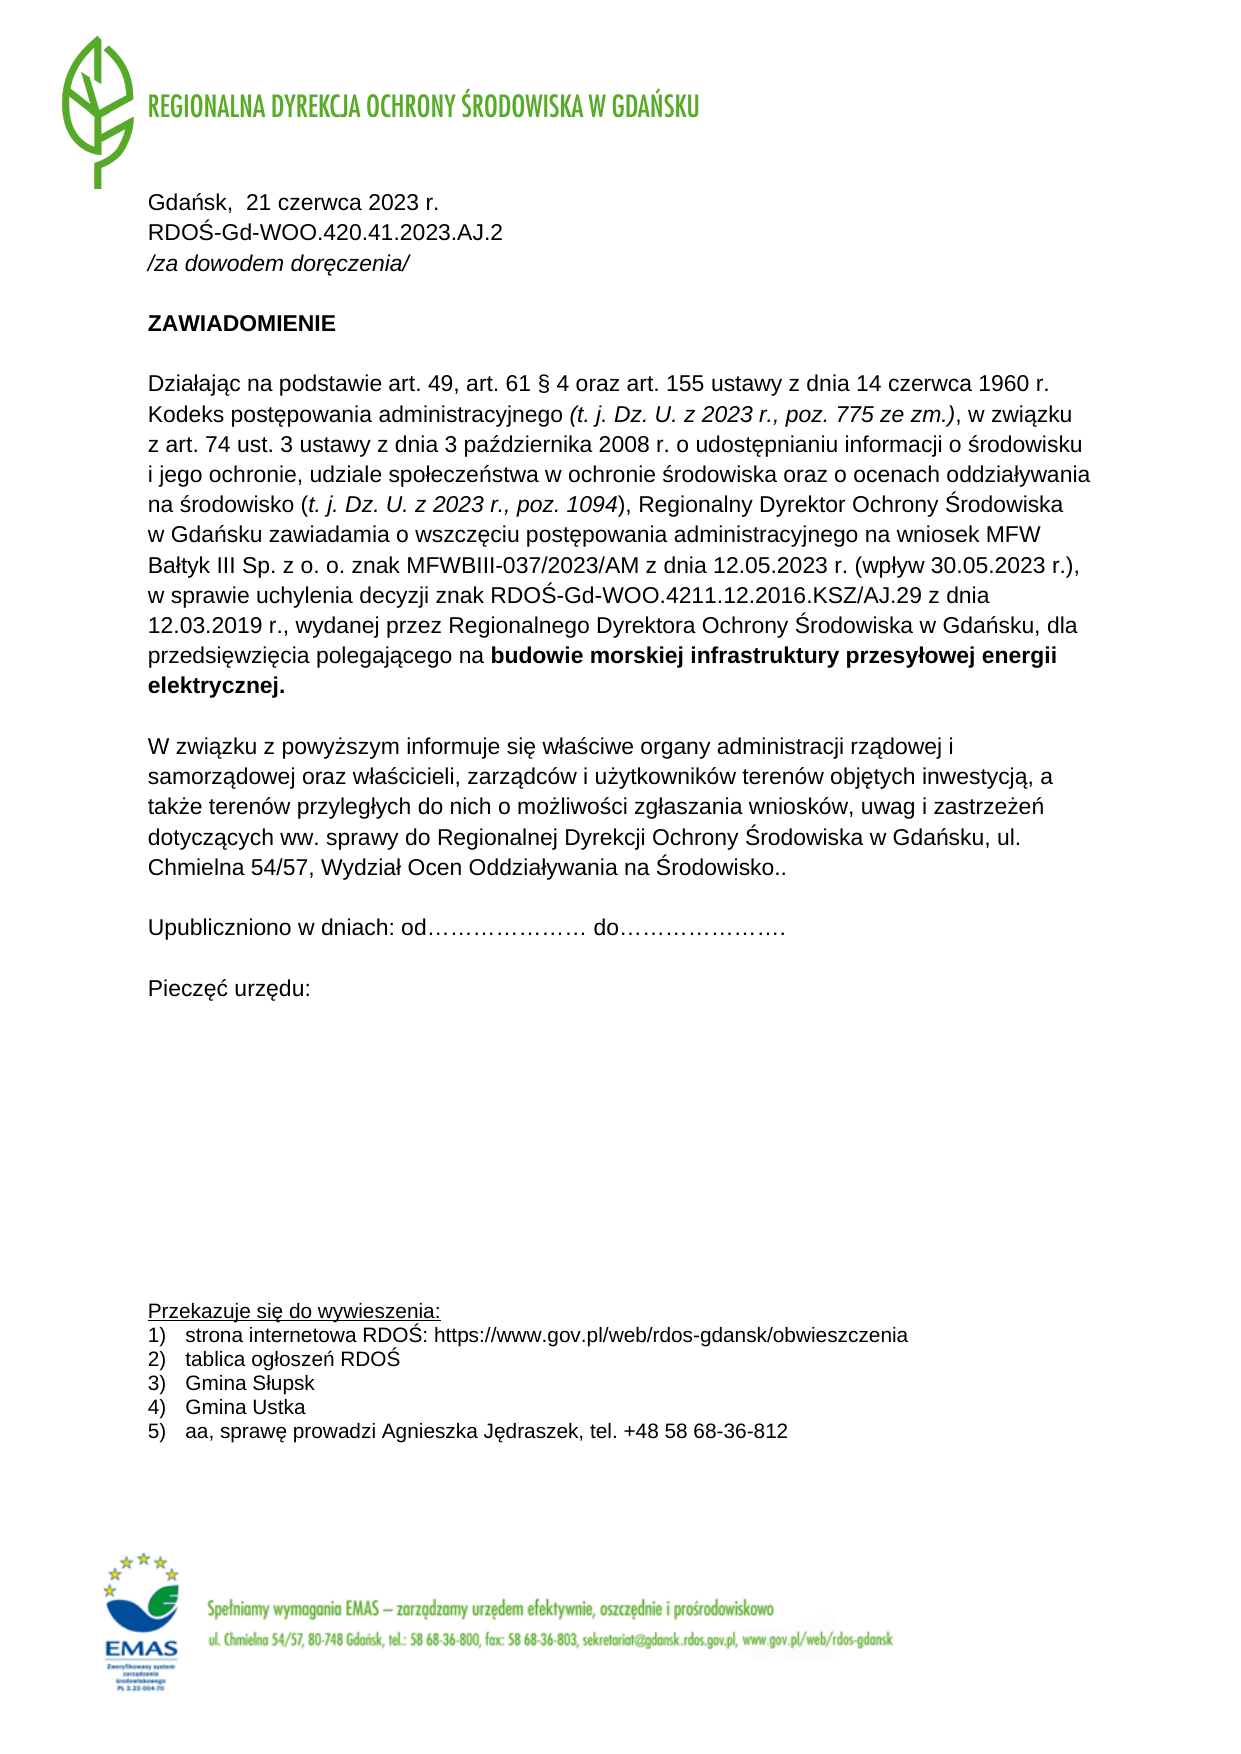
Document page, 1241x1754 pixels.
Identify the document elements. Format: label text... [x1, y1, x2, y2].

text Działając na podstawie art. 49, art. 61 § 4 oraz art. 155 ustawy z dnia 14 czerwca 1960 r. Kodeks postępowania administracyjnego (t. j. Dz. U. z 2023 r., poz. 775 ze zm.), w związku z art. 74 ust. 3 ustawy z dnia 3 października 2008 r. o udostępnianiu informacji o środowisku i jego ochronie, udziale społeczeństwa w ochronie środowiska oraz o ocenach oddziaływania na środowisko (t. j. Dz. U. z 2023 r., poz. 1094), Regionalny Dyrektor Ochrony Środowiska w Gdańsku zawiadamia o wszczęciu postępowania administracyjnego na wniosek MFW Bałtyk III Sp. z o. o. znak MFWBIII-037/2023/AM z dnia 12.05.2023 r. (wpływ 30.05.2023 r.), w sprawie uchylenia decyzji znak RDOŚ-Gd-WOO.4211.12.2016.KSZ/AJ.29 z dnia 12.03.2019 r., wydanej przez Regionalnego Dyrektora Ochrony Środowiska w Gdańsku, dla przedsięwzięcia polegającego na budowie morskiej infrastruktury przesyłowej energii elektrycznej. [148, 370, 1093, 699]
text RDOŚ-Gd-WOO.420.41.2023.AJ.2 [148, 219, 1093, 246]
list Gmina Słupsk [148, 1371, 1093, 1394]
text Pieczęć urzędu: [148, 974, 1093, 1001]
text Przekazuje się do wywieszenia: [148, 1299, 1093, 1323]
picture [58, 35, 865, 190]
list strona internetowa RDOŚ: https://www.gov.pl/web/rdos-gdansk/obwieszczenia [148, 1323, 1093, 1347]
text /za dowodem doręczenia/ [148, 249, 1093, 276]
list aa, sprawę prowadzi Agnieszka Jędraszek, tel. +48 58 68-36-812 [148, 1418, 1093, 1442]
text W związku z powyższym informuje się właściwe organy administracji rządowej i samorządowej oraz właścicieli, zarządców i użytkowników terenów objętych inwestycją, a także terenów przyległych do nich o możliwości zgłaszania wniosków, uwag i zastrzeżeń dotyczących ww. sprawy do Regionalnej Dyrekcji Ochrony Środowiska w Gdańsku, ul. Chmielna 54/57, Wydział Ocen Oddziaływania na Środowisko.. [148, 733, 1093, 880]
text Gdańsk, 21 czerwca 2023 r. [148, 189, 1093, 216]
text ZAWIADOMIENIE [148, 310, 1093, 336]
picture [103, 1553, 917, 1696]
list Gmina Ustka [148, 1394, 1093, 1418]
list tablica ogłoszeń RDOŚ [148, 1347, 1093, 1371]
text Upubliczniono w dniach: od………………… do…………………. [148, 914, 1093, 941]
